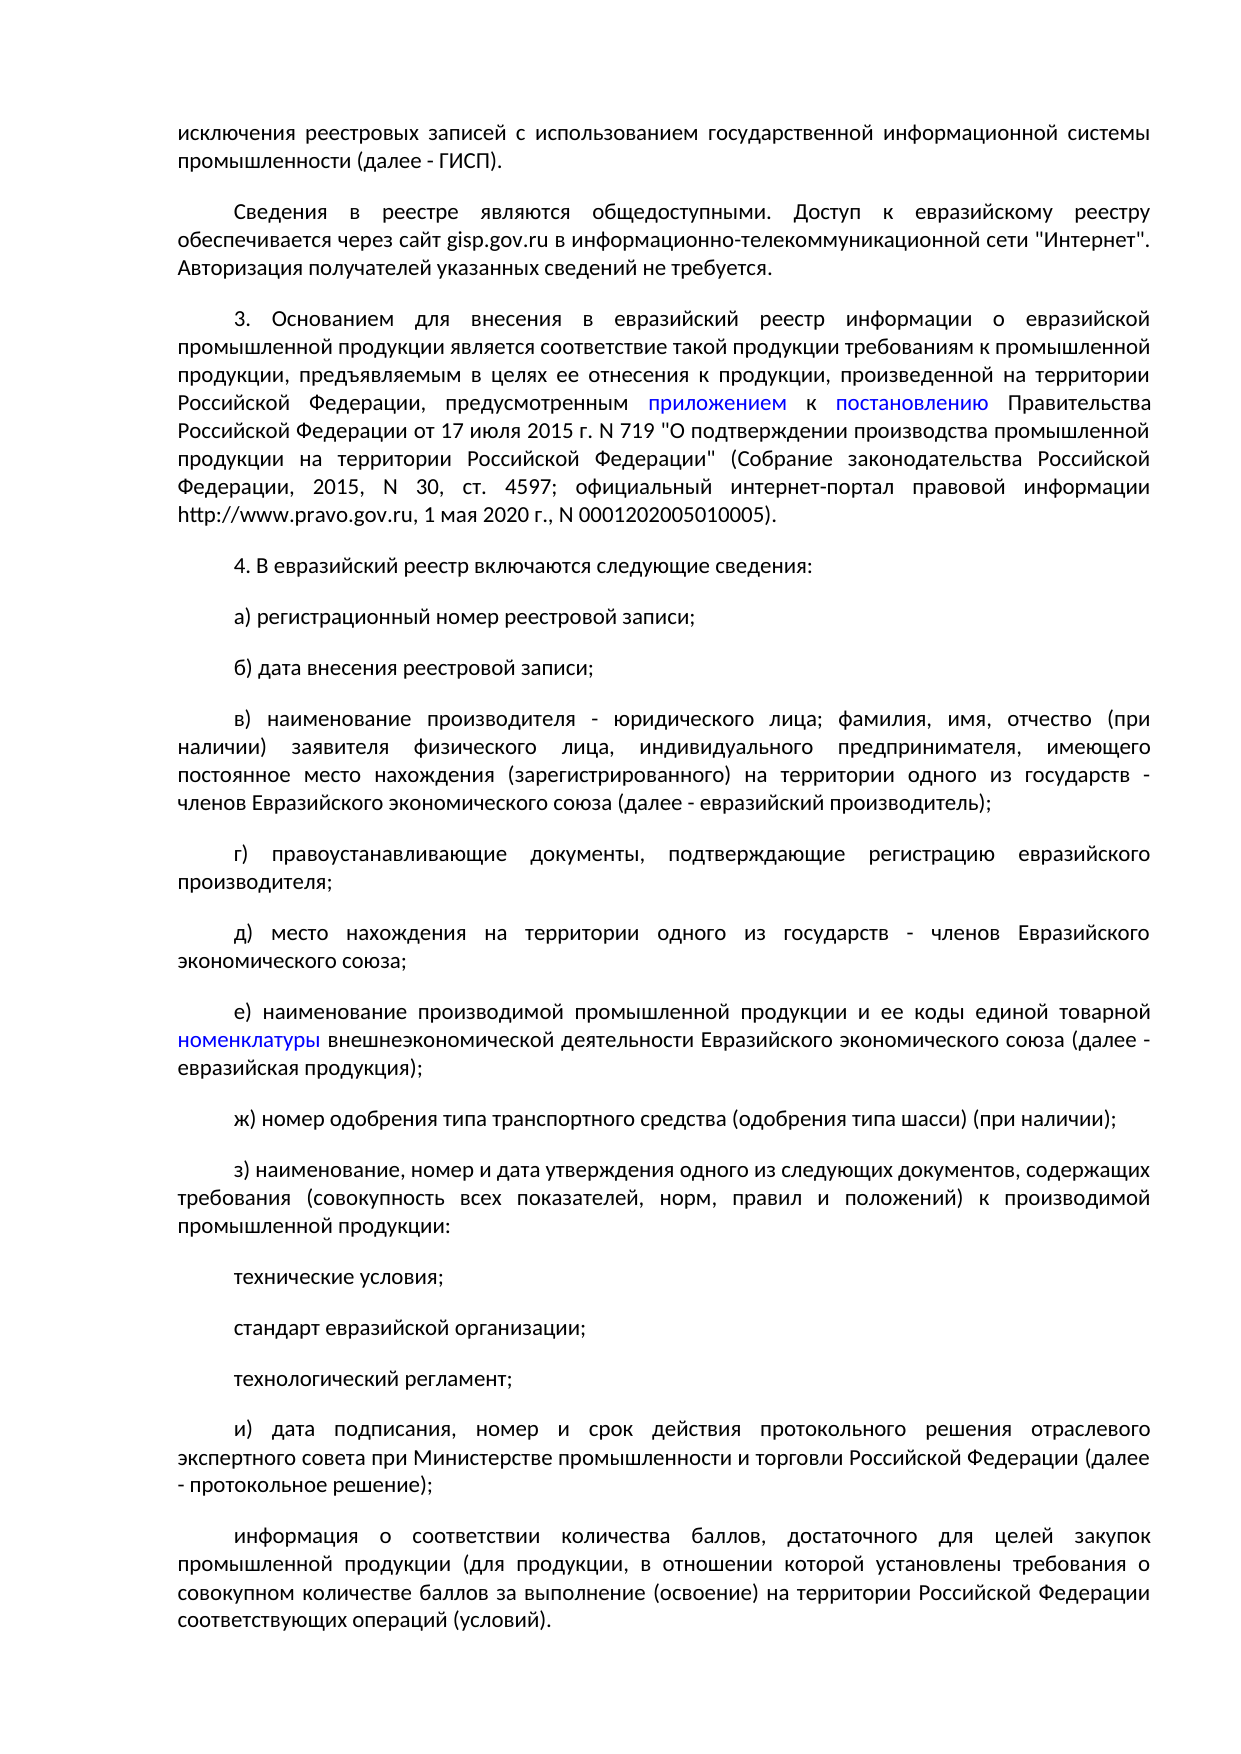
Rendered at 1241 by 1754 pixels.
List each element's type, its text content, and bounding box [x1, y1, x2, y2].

text а) регистрационный номер реестровой записи; [177, 602, 1152, 630]
text в) наименование производителя - юридического лица; фамилия, имя, отчество (при наличии) заявителя физического лица, индивидуального предпринимателя, имеющего постоянное место нахождения (зарегистрированного) на территории одного из государств - членов Евразийского экономического союза (далее - евразийский производитель); [177, 704, 1152, 816]
text з) наименование, номер и дата утверждения одного из следующих документов, содержащих требования (совокупность всех показателей, норм, правил и положений) к производимой промышленной продукции: [177, 1155, 1152, 1239]
text д) место нахождения на территории одного из государств - членов Евразийского экономического союза; [177, 918, 1152, 974]
text Сведения в реестре являются общедоступными. Доступ к евразийскому реестру обеспечивается через сайт gisp.gov.ru в информационно-телекоммуникационной сети "Интернет". Авторизация получателей указанных сведений не требуется. [177, 197, 1152, 281]
text 3. Основанием для внесения в евразийский реестр информации о евразийской промышленной продукции является соответствие такой продукции требованиям к промышленной продукции, предъявляемым в целях ее отнесения к продукции, произведенной на территории Российской Федерации, предусмотренным приложением к постановлению Правительства Российской Федерации от 17 июля 2015 г. N 719 "О подтверждении производства промышленной продукции на территории Российской Федерации" (Собрание законодательства Российской Федерации, 2015, N 30, ст. 4597; официальный интернет-портал правовой информации http://www.pravo.gov.ru, 1 мая 2020 г., N 0001202005010005). [177, 304, 1152, 528]
text информация о соответствии количества баллов, достаточного для целей закупок промышленной продукции (для продукции, в отношении которой установлены требования о совокупном количестве баллов за выполнение (освоение) на территории Российской Федерации соответствующих операций (условий). [177, 1522, 1152, 1634]
text стандарт евразийской организации; [177, 1313, 1152, 1341]
text ж) номер одобрения типа транспортного средства (одобрения типа шасси) (при наличии); [177, 1104, 1152, 1132]
text и) дата подписания, номер и срок действия протокольного решения отраслевого экспертного совета при Министерстве промышленности и торговли Российской Федерации (далее - протокольное решение); [177, 1414, 1152, 1499]
text 4. В евразийский реестр включаются следующие сведения: [177, 551, 1152, 579]
text е) наименование производимой промышленной продукции и ее коды единой товарной номенклатуры внешнеэкономической деятельности Евразийского экономического союза (далее - евразийская продукция); [177, 997, 1152, 1081]
text технические условия; [177, 1262, 1152, 1290]
text г) правоустанавливающие документы, подтверждающие регистрацию евразийского производителя; [177, 839, 1152, 895]
text б) дата внесения реестровой записи; [177, 653, 1152, 681]
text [177, 118, 1152, 174]
text технологический регламент; [177, 1364, 1152, 1392]
